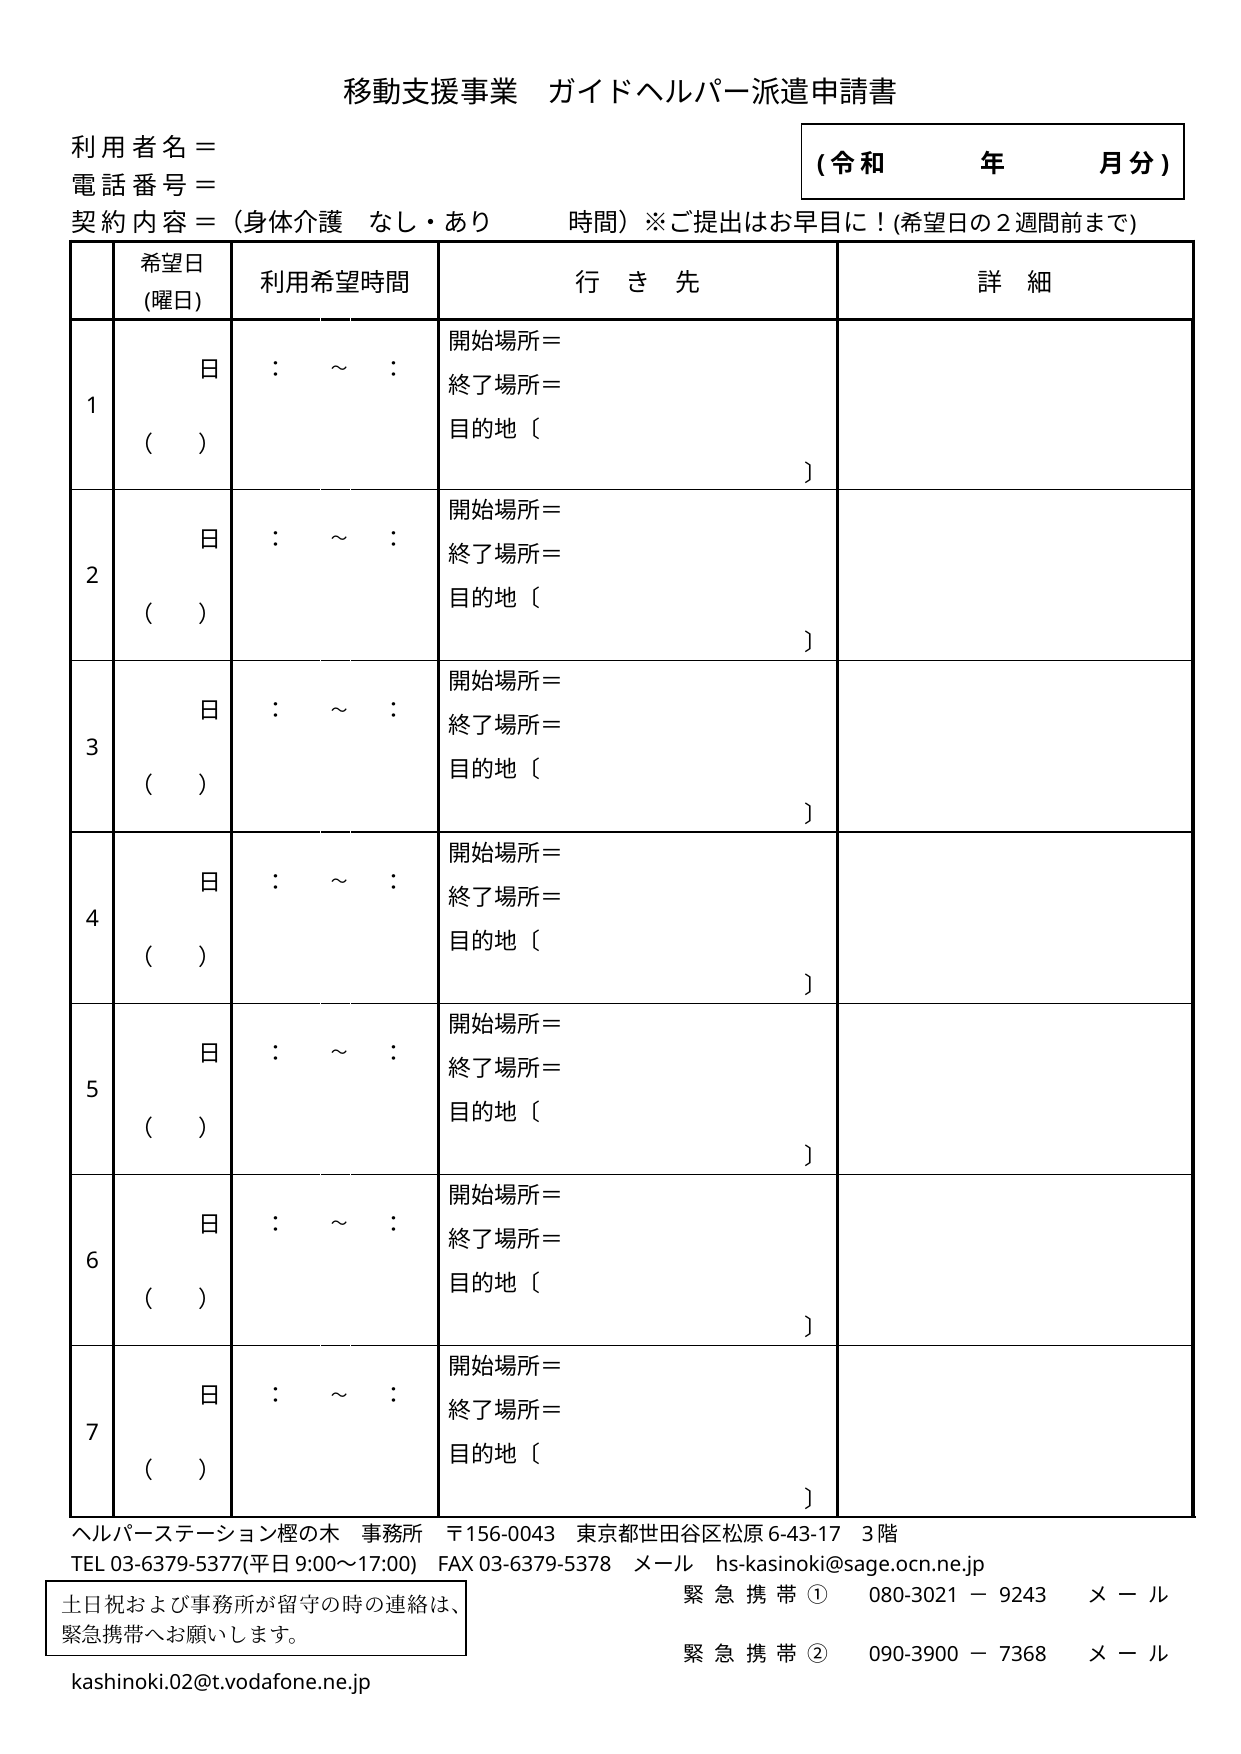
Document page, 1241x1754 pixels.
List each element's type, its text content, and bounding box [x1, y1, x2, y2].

table_cell 1 [72, 321, 112, 489]
table_cell ： [233, 321, 320, 489]
table_cell 開始場所＝ 終了場所＝ 目的地〔 〕 [440, 1175, 836, 1345]
table_cell ～ [321, 1004, 350, 1174]
text 利 用 者 名 ＝ [71, 127, 801, 164]
table_cell 日 （ ） [115, 321, 230, 489]
table_cell [839, 1346, 1191, 1516]
table_cell ～ [321, 490, 350, 660]
text 移動支援事業 ガイドヘルパー派遣申請書 [71, 52, 1169, 127]
table_header 利用希望時間 [233, 243, 437, 318]
table_cell 開始場所＝ 終了場所＝ 目的地〔 〕 [440, 321, 836, 489]
table_cell [839, 490, 1191, 660]
table_cell [839, 1175, 1191, 1345]
table_cell 日 （ ） [115, 1346, 230, 1516]
text TEL 03-6379-5377(平日9:00～17:00) FAX 03-6379-5378 メール hs-kasinoki@sage.ocn.ne.jp [71, 1548, 1169, 1578]
table_cell 5 [72, 1004, 112, 1174]
table_cell 日 （ ） [115, 1004, 230, 1174]
table_cell 開始場所＝ 終了場所＝ 目的地〔 〕 [440, 833, 836, 1003]
table_cell 開始場所＝ 終了場所＝ 目的地〔 〕 [440, 1346, 836, 1516]
table_cell ： [351, 661, 437, 831]
text 電 話 番 号 ＝ [71, 164, 1169, 202]
table_cell ～ [321, 833, 350, 1003]
table_cell ： [351, 1346, 437, 1516]
table_cell ～ [321, 1346, 350, 1516]
table_cell 4 [72, 833, 112, 1003]
table_cell 開始場所＝ 終了場所＝ 目的地〔 〕 [440, 490, 836, 660]
table_cell 6 [72, 1175, 112, 1345]
table_cell 開始場所＝ 終了場所＝ 目的地〔 〕 [440, 661, 836, 831]
table_cell 3 [72, 661, 112, 831]
table_cell 開始場所＝ 終了場所＝ 目的地〔 〕 [440, 1004, 836, 1174]
table_cell ～ [321, 321, 350, 489]
table_cell [839, 661, 1191, 831]
table_cell ： [351, 321, 437, 489]
table_cell [839, 833, 1191, 1003]
table_cell 7 [72, 1346, 112, 1516]
table_cell ： [233, 833, 320, 1003]
table_cell 日 （ ） [115, 490, 230, 660]
table_header 詳 細 [839, 243, 1192, 318]
table_cell ： [233, 1346, 320, 1516]
table_cell [839, 321, 1191, 489]
table_cell ： [351, 1004, 437, 1174]
text 契 約 内 容 ＝（身体介護 なし・あり 時間）※ご提出はお早目に！(希望日の２週間前まで) [71, 202, 1169, 239]
table_cell ： [233, 1175, 320, 1345]
table_cell ～ [321, 661, 350, 831]
table_cell 2 [72, 490, 112, 660]
table_cell 日 （ ） [115, 1175, 230, 1345]
table_cell ： [351, 1175, 437, 1345]
table_cell [839, 1004, 1191, 1174]
text ヘルパーステーション樫の木 事務所 〒156-0043 東京都世田谷区松原6‐43‐17 3階 [71, 1518, 1169, 1548]
table_cell ： [233, 490, 320, 660]
table_cell ： [233, 1004, 320, 1174]
table_header 行 き 先 [440, 243, 836, 318]
table_cell ： [351, 833, 437, 1003]
table_header 希望日 (曜日) [115, 243, 230, 318]
table_cell ： [351, 490, 437, 660]
table_cell ～ [321, 1175, 350, 1345]
table_cell 日 （ ） [115, 833, 230, 1003]
table_header [72, 243, 112, 318]
table_cell 日 （ ） [115, 661, 230, 831]
text 緊急携帯① 080-3021－9243 メール kashinoki.01@t.vodafone.ne.jp [71, 1578, 1169, 1637]
table_cell ： [233, 661, 320, 831]
text 緊急携帯② 090-3900－7368 メール kashinoki.02@t.vodafone.ne.jp [71, 1637, 1169, 1696]
